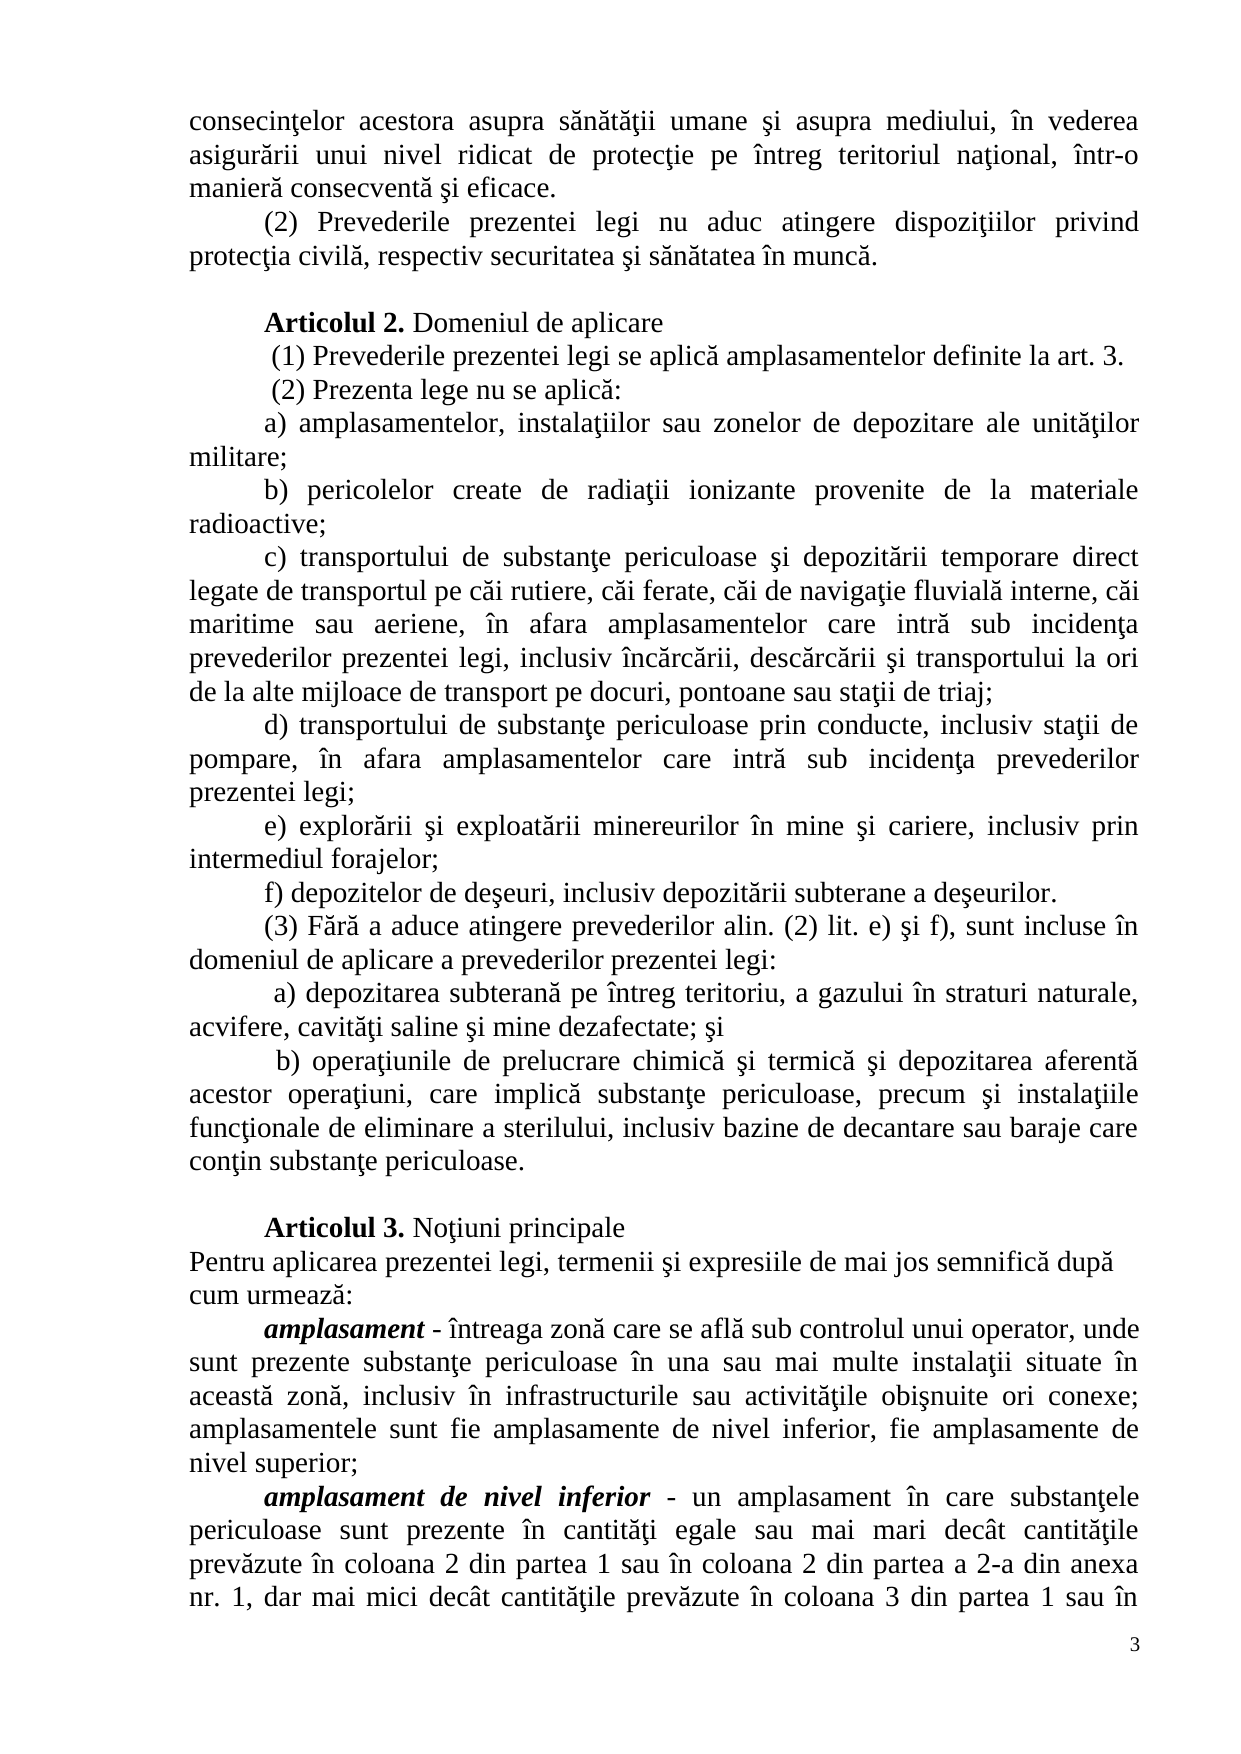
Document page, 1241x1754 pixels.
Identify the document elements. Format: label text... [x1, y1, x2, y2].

text Articolul 2. Domeniul de aplicare [189, 305, 1140, 338]
text Articolul 3. Noţiuni principale Pentru aplicarea prezentei legi, termenii şi expresiile de mai jos semnifică după cum urmează: [189, 1210, 1140, 1311]
text e) explorării şi exploatării minereurilor în mine şi cariere, inclusiv prin intermediul forajelor; [189, 808, 1140, 875]
text (2) Prevederile prezentei legi nu aduc atingere dispoziţiilor privind protecţia civilă, respectiv securitatea şi sănătatea în muncă. [189, 204, 1140, 271]
text a) depozitarea subterană pe întreg teritoriu, a gazului în straturi naturale, acvifere, cavităţi saline şi mine dezafectate; şi [189, 976, 1140, 1043]
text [189, 103, 1140, 204]
text d) transportului de substanţe periculoase prin conducte, inclusiv staţii de pompare, în afara amplasamentelor care intră sub incidenţa prevederilor prezentei legi; [189, 707, 1140, 808]
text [189, 1479, 1140, 1613]
text b) operaţiunile de prelucrare chimică şi termică şi depozitarea aferentă acestor operaţiuni, care implică substanţe periculoase, precum şi instalaţiile funcţionale de eliminare a sterilului, inclusiv bazine de decantare sau baraje care conţin substanţe periculoase. [189, 1043, 1140, 1177]
text (2) Prezenta lege nu se aplică: [189, 372, 1140, 405]
text a) amplasamentelor, instalaţiilor sau zonelor de depozitare ale unităţilor militare; [189, 405, 1140, 472]
text (1) Prevederile prezentei legi se aplică amplasamentelor definite la art. 3. [189, 338, 1140, 372]
text c) transportului de substanţe periculoase şi depozitării temporare direct legate de transportul pe căi rutiere, căi ferate, căi de navigaţie fluvială interne, căi maritime sau aeriene, în afara amplasamentelor care intră sub incidenţa prevederilor prezentei legi, inclusiv încărcării, descărcării şi transportului la ori de la alte mijloace de transport pe docuri, pontoane sau staţii de triaj; [189, 539, 1140, 707]
text (3) Fără a aduce atingere prevederilor alin. (2) lit. e) şi f), sunt incluse în domeniul de aplicare a prevederilor prezentei legi: [189, 908, 1140, 976]
text amplasament - întreaga zonă care se află sub controlul unui operator, unde sunt prezente substanţe periculoase în una sau mai multe instalaţii situate în această zonă, inclusiv în infrastructurile sau activităţile obişnuite ori conexe; amplasamentele sunt fie amplasamente de nivel inferior, fie amplasamente de nivel superior; [189, 1311, 1140, 1479]
text f) depozitelor de deşeuri, inclusiv depozitării subterane a deşeurilor. [189, 875, 1140, 908]
text b) pericolelor create de radiaţii ionizante provenite de la materiale radioactive; [189, 472, 1140, 539]
